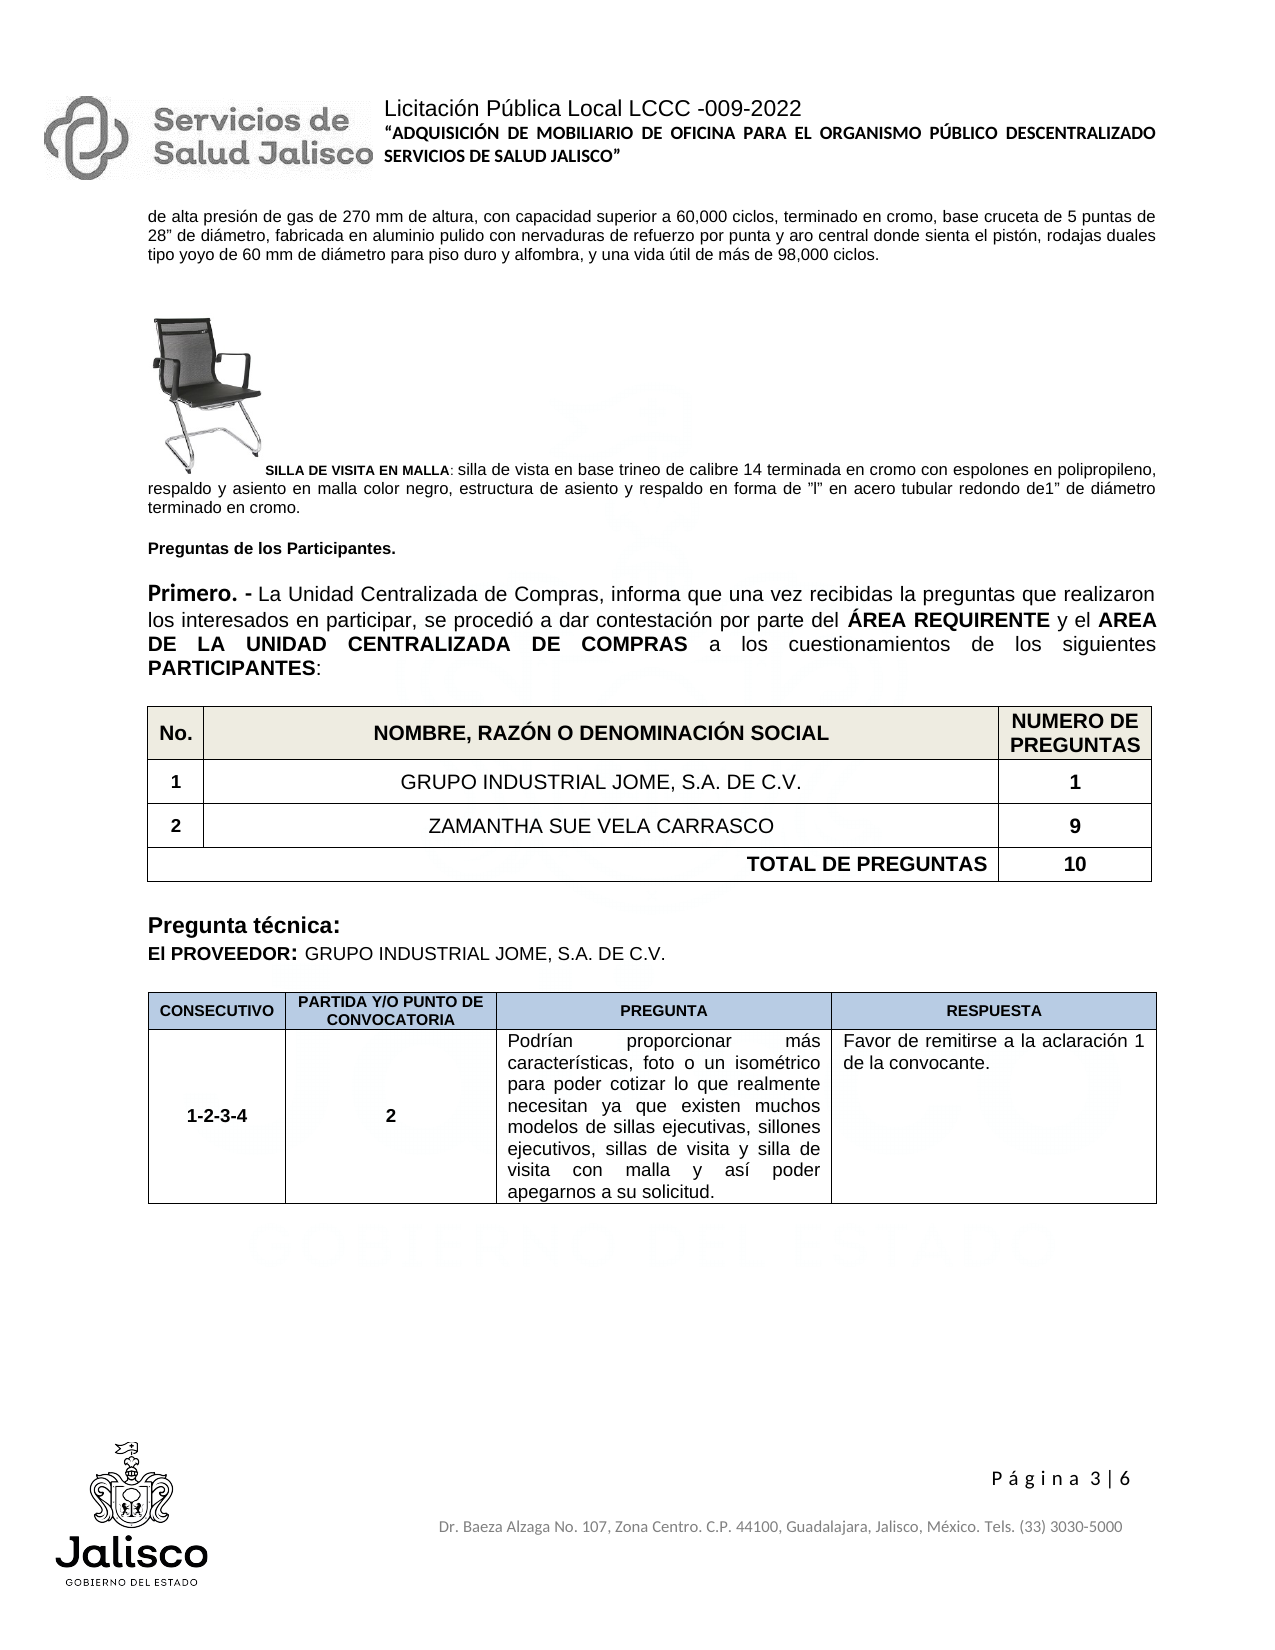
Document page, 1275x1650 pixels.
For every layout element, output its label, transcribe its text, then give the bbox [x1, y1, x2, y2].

table_cell ZAMANTHA SUE VELA CARRASCO [204, 804, 998, 847]
table_header No. [148, 707, 203, 759]
text SILLA DE VISITA EN MALLA: silla de vista en base trineo de calibre 14 terminada en cromo con espolones en polipropileno, respaldo y asiento en malla color negro, estructura de asiento y respaldo en forma de ”l” en acero tubular redondo de1” de diámetro terminado en cromo. [148, 280, 1157, 517]
table_header RESPUESTA [832, 993, 1156, 1029]
table_header PARTIDA Y/O PUNTO DE CONVOCATORIA [286, 993, 496, 1029]
table_cell Favor de remitirse a la aclaración 1 de la convocante. [832, 1030, 1156, 1202]
table_cell TOTAL DE PREGUNTAS [148, 848, 998, 881]
table_header NOMBRE, RAZÓN O DENOMINACIÓN SOCIAL [204, 707, 998, 759]
table_cell 1 [999, 760, 1151, 803]
text Pregunta técnica: [148, 910, 1157, 939]
text Primero. - La Unidad Centralizada de Compras, informa que una vez recibidas la preguntas que realizaron los interesados en participar, se procedió a dar contestación por parte del ÁREA REQUIRENTE y el AREA DE LA UNIDAD CENTRALIZADA DE COMPRAS a los cuestionamientos de los siguientes PARTICIPANTES: [148, 577, 1157, 680]
table_cell 1 [148, 760, 203, 803]
text El PROVEEDOR: GRUPO INDUSTRIAL JOME, S.A. DE C.V. [148, 939, 1157, 965]
picture [44, 96, 373, 180]
table_cell 9 [999, 804, 1151, 847]
picture [55, 1442, 208, 1586]
table_cell Podrían proporcionar más características, foto o un isométrico para poder cotizar lo que realmente necesitan ya que existen muchos modelos de sillas ejecutivas, sillones ejecutivos, sillas de visita y silla de visita con malla y así poder apegarnos a su solicitud. [497, 1030, 831, 1202]
table_header NUMERO DE PREGUNTAS [999, 707, 1151, 759]
picture [147, 279, 266, 476]
table_cell 2 [286, 1030, 496, 1202]
table_cell 1-2-3-4 [149, 1030, 285, 1202]
table_cell 10 [999, 848, 1151, 881]
table_header CONSECUTIVO [149, 993, 285, 1029]
table_cell GRUPO INDUSTRIAL JOME, S.A. DE C.V. [204, 760, 998, 803]
text Preguntas de los Participantes. [148, 539, 1157, 558]
table_cell 2 [148, 804, 203, 847]
table_header PREGUNTA [497, 993, 831, 1029]
